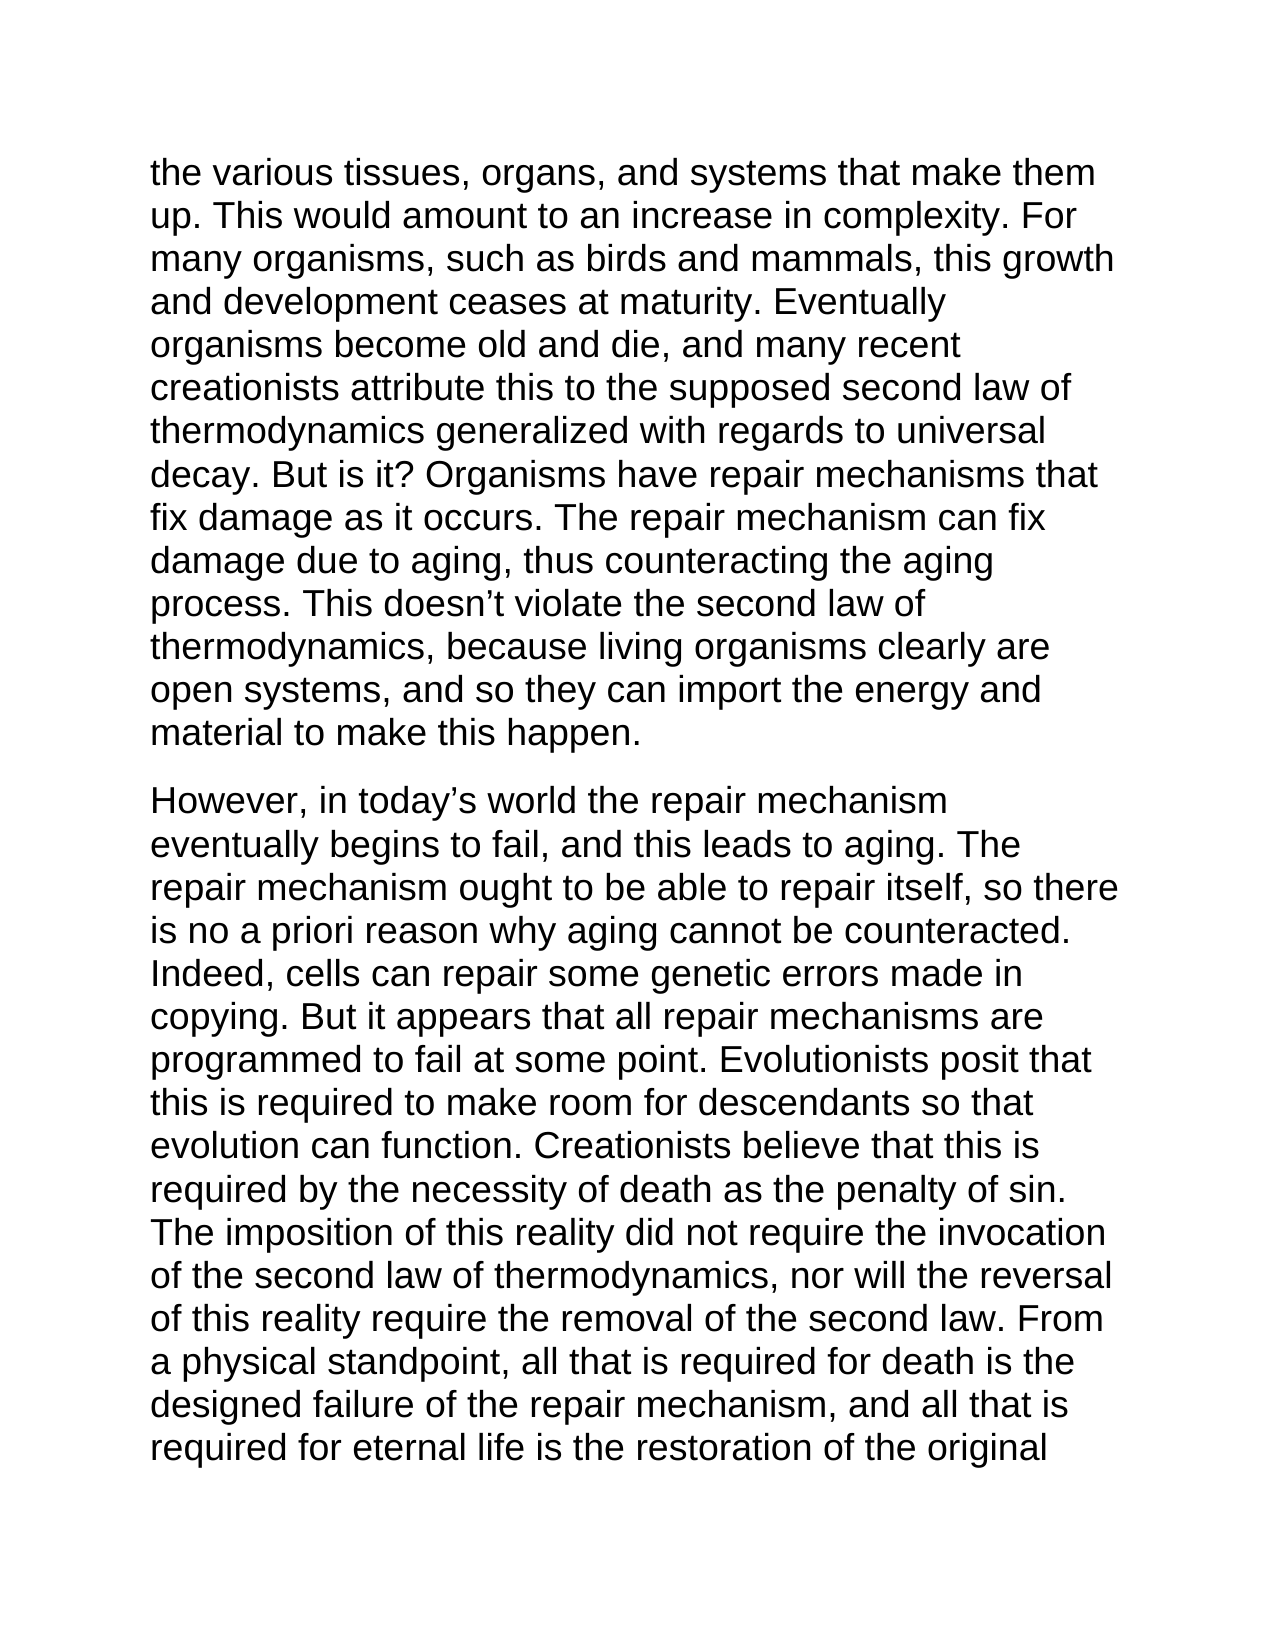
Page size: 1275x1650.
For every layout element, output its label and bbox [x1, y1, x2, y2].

text [150, 150, 1125, 754]
text [150, 779, 1125, 1469]
